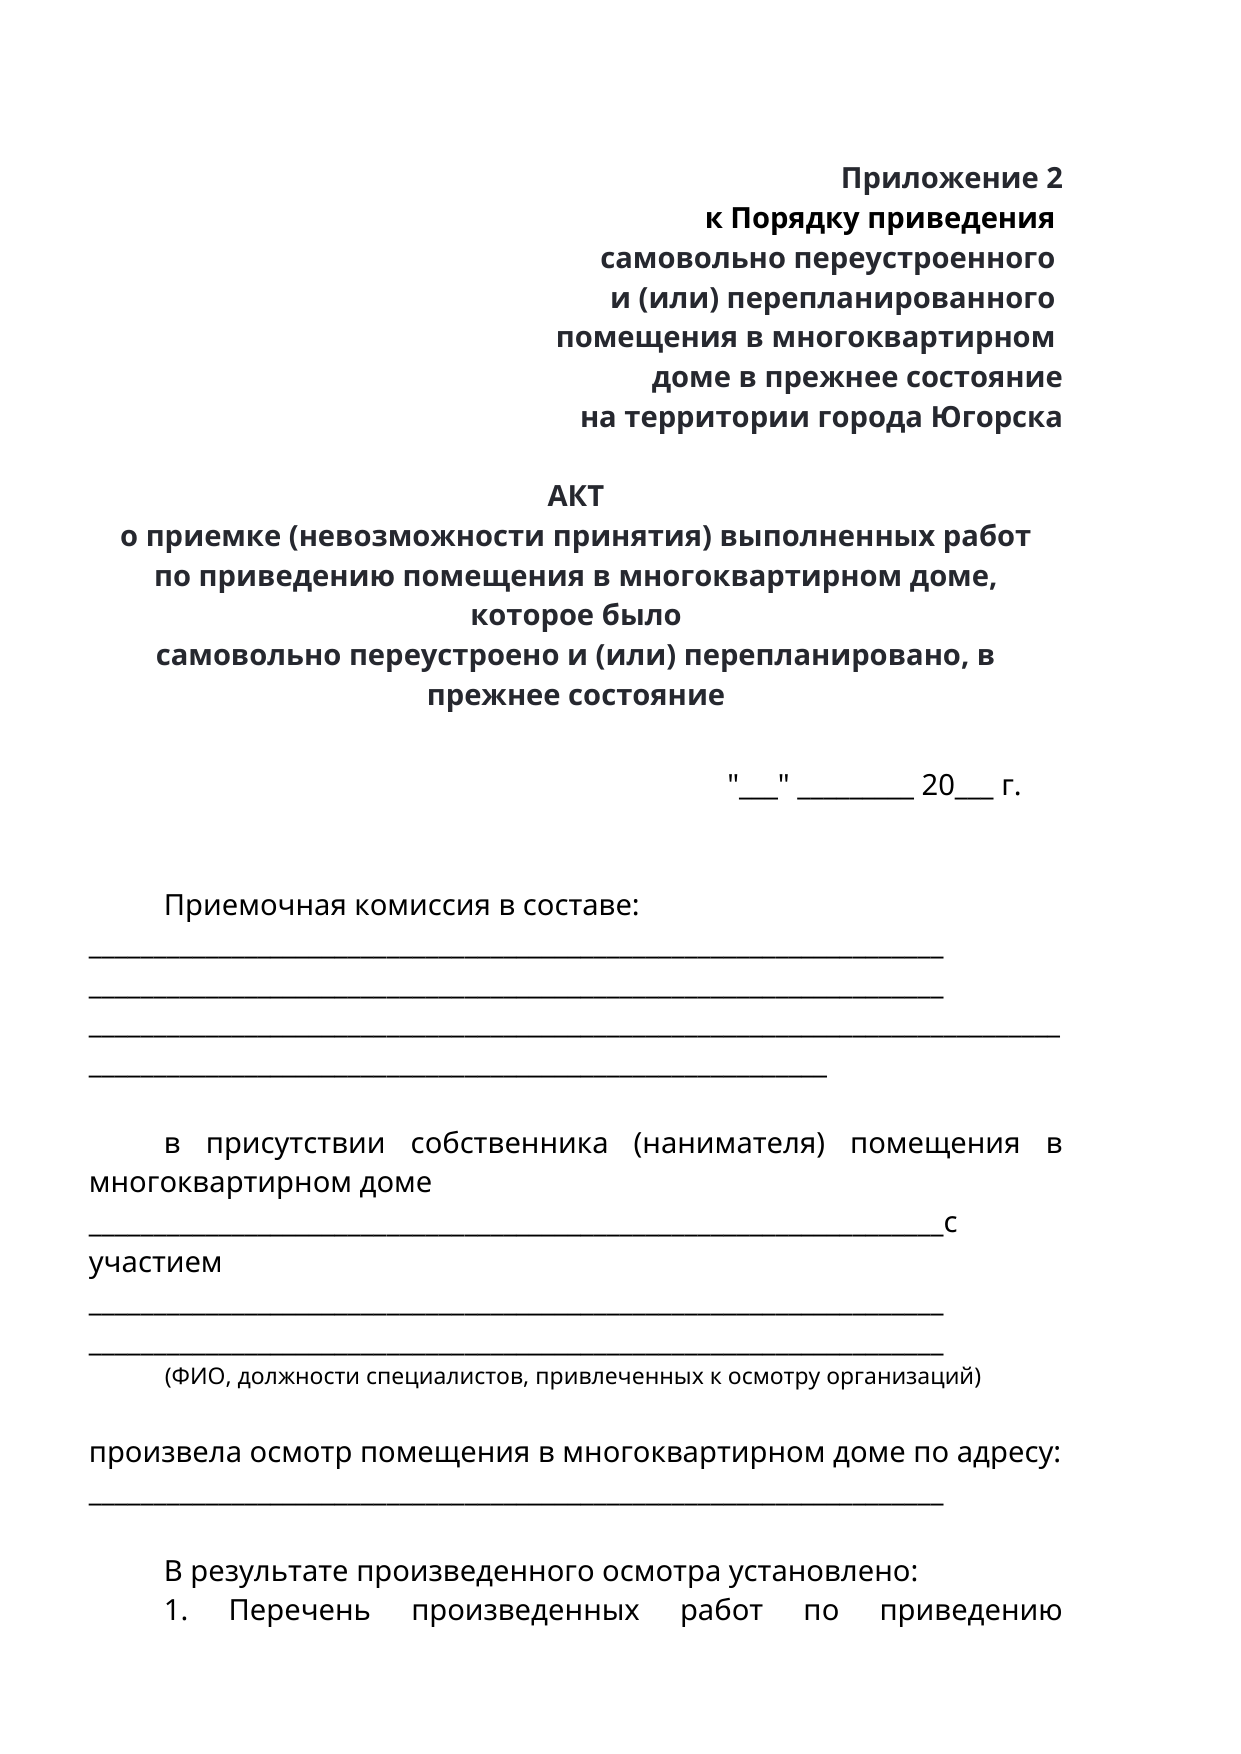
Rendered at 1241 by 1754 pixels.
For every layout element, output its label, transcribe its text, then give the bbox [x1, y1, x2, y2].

text __________________________________________________________________ [89, 1320, 1063, 1360]
text В результате произведенного осмотра установлено: [89, 1550, 1063, 1590]
text АКТ о приемке (невозможности принятия) выполненных работ по приведению помещения в многоквартирном доме, которое было самовольно переустроено и (или) перепланировано, в прежнее состояние [89, 476, 1063, 714]
table_header [89, 765, 738, 804]
text __________________________________________________________________ [89, 963, 1063, 1003]
table_header "___" _________ 20___ г. [738, 765, 1063, 804]
text ____________________________________________________________________________________________________________________________________ [89, 1003, 1063, 1082]
text на территории города Югорска [89, 396, 1063, 436]
text (ФИО, должности специалистов, привлеченных к осмотру организаций) [89, 1360, 1063, 1391]
text в присутствии собственника (нанимателя) помещения в многоквартирном доме [89, 1122, 1063, 1201]
text Приемочная комиссия в составе: [89, 884, 1063, 923]
text __________________________________________________________________ [89, 923, 1063, 963]
text 1. Перечень произведенных работ по приведению самовольно переустроенного и (или) перепланированного помещения в прежнее состояние: [89, 1590, 1063, 1629]
text __________________________________________________________________ [89, 1281, 1063, 1320]
text Приложение 2 к Порядку приведения самовольно переустроенного и (или) перепланированного помещения в многоквартирном доме в прежнее состояние [89, 158, 1063, 396]
text произвела осмотр помещения в многоквартирном доме по адресу: [89, 1431, 1063, 1471]
text __________________________________________________________________ [89, 1471, 1063, 1510]
text __________________________________________________________________с участием [89, 1201, 1063, 1281]
